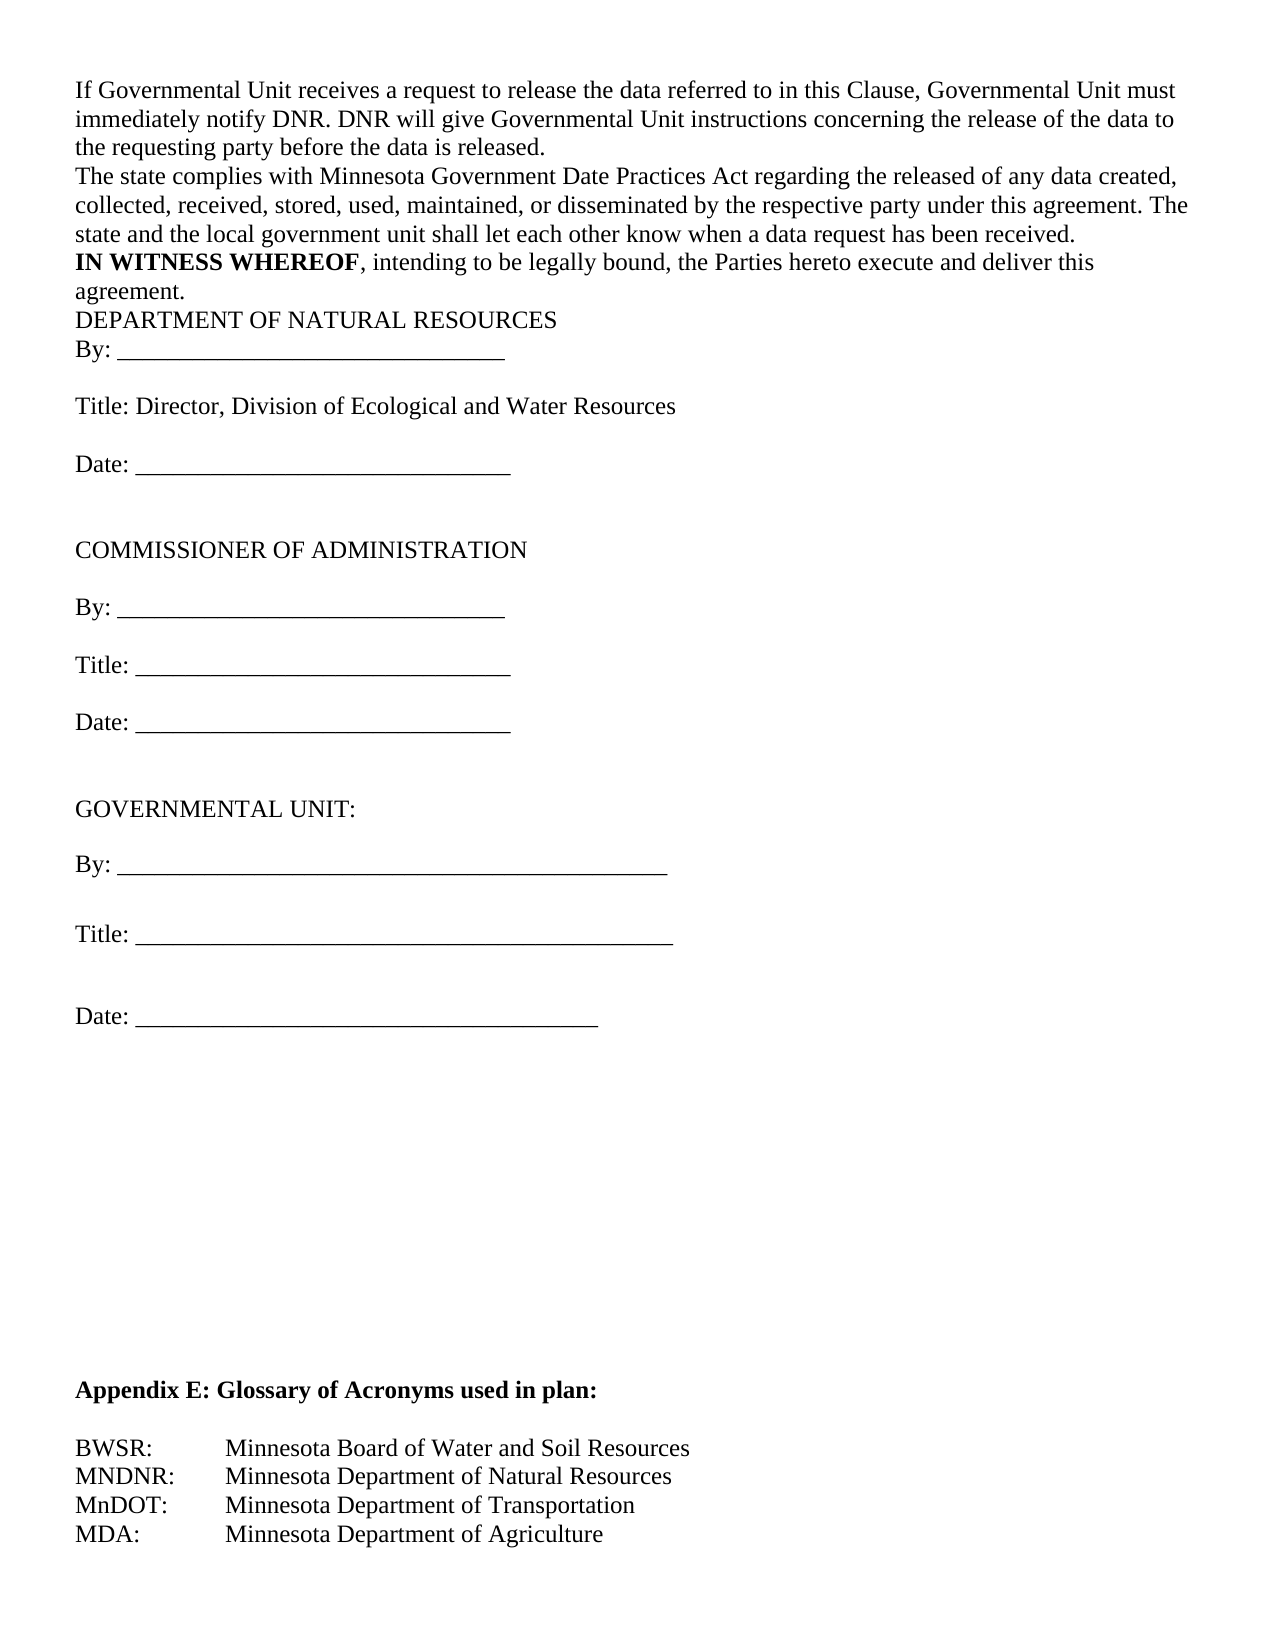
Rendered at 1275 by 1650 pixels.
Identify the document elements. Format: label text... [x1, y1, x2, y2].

text The state complies with Minnesota Government Date Practices Act regarding the released of any data created, collected, received, stored, used, maintained, or disseminated by the respective party under this agreement. The state and the local government unit shall let each other know when a data request has been received. [75, 161, 1200, 247]
text IN WITNESS WHEREOF, intending to be legally bound, the Parties hereto execute and deliver this agreement. [75, 247, 1200, 305]
text BWSR: Minnesota Board of Water and Soil Resources [75, 1433, 1200, 1461]
text By: _______________________________ [75, 334, 1200, 362]
text MnDOT: Minnesota Department of Transportation [75, 1490, 1200, 1519]
text Appendix E: Glossary of Acronyms used in plan: [75, 1375, 1200, 1404]
text MNDNR: Minnesota Department of Natural Resources [75, 1461, 1200, 1490]
text Title: ___________________________________________ [75, 919, 1200, 948]
text Title: ______________________________ [75, 650, 1200, 679]
text MDA: Minnesota Department of Agriculture [75, 1519, 1200, 1548]
text COMMISSIONER OF ADMINISTRATION [75, 535, 1200, 564]
text Date: _____________________________________ [75, 1001, 1200, 1030]
text DEPARTMENT OF NATURAL RESOURCES [75, 305, 1200, 334]
text Date: ______________________________ [75, 707, 1200, 736]
text By: ____________________________________________ [75, 849, 1200, 878]
text Date: ______________________________ [75, 449, 1200, 477]
text By: _______________________________ [75, 592, 1200, 621]
text If Governmental Unit receives a request to release the data referred to in this Clause, Governmental Unit must immediately notify DNR. DNR will give Governmental Unit instructions concerning the release of the data to the requesting party before the data is released. [75, 75, 1200, 161]
text Title: Director, Division of Ecological and Water Resources [75, 391, 1200, 420]
text GOVERNMENTAL UNIT: [75, 794, 1200, 849]
